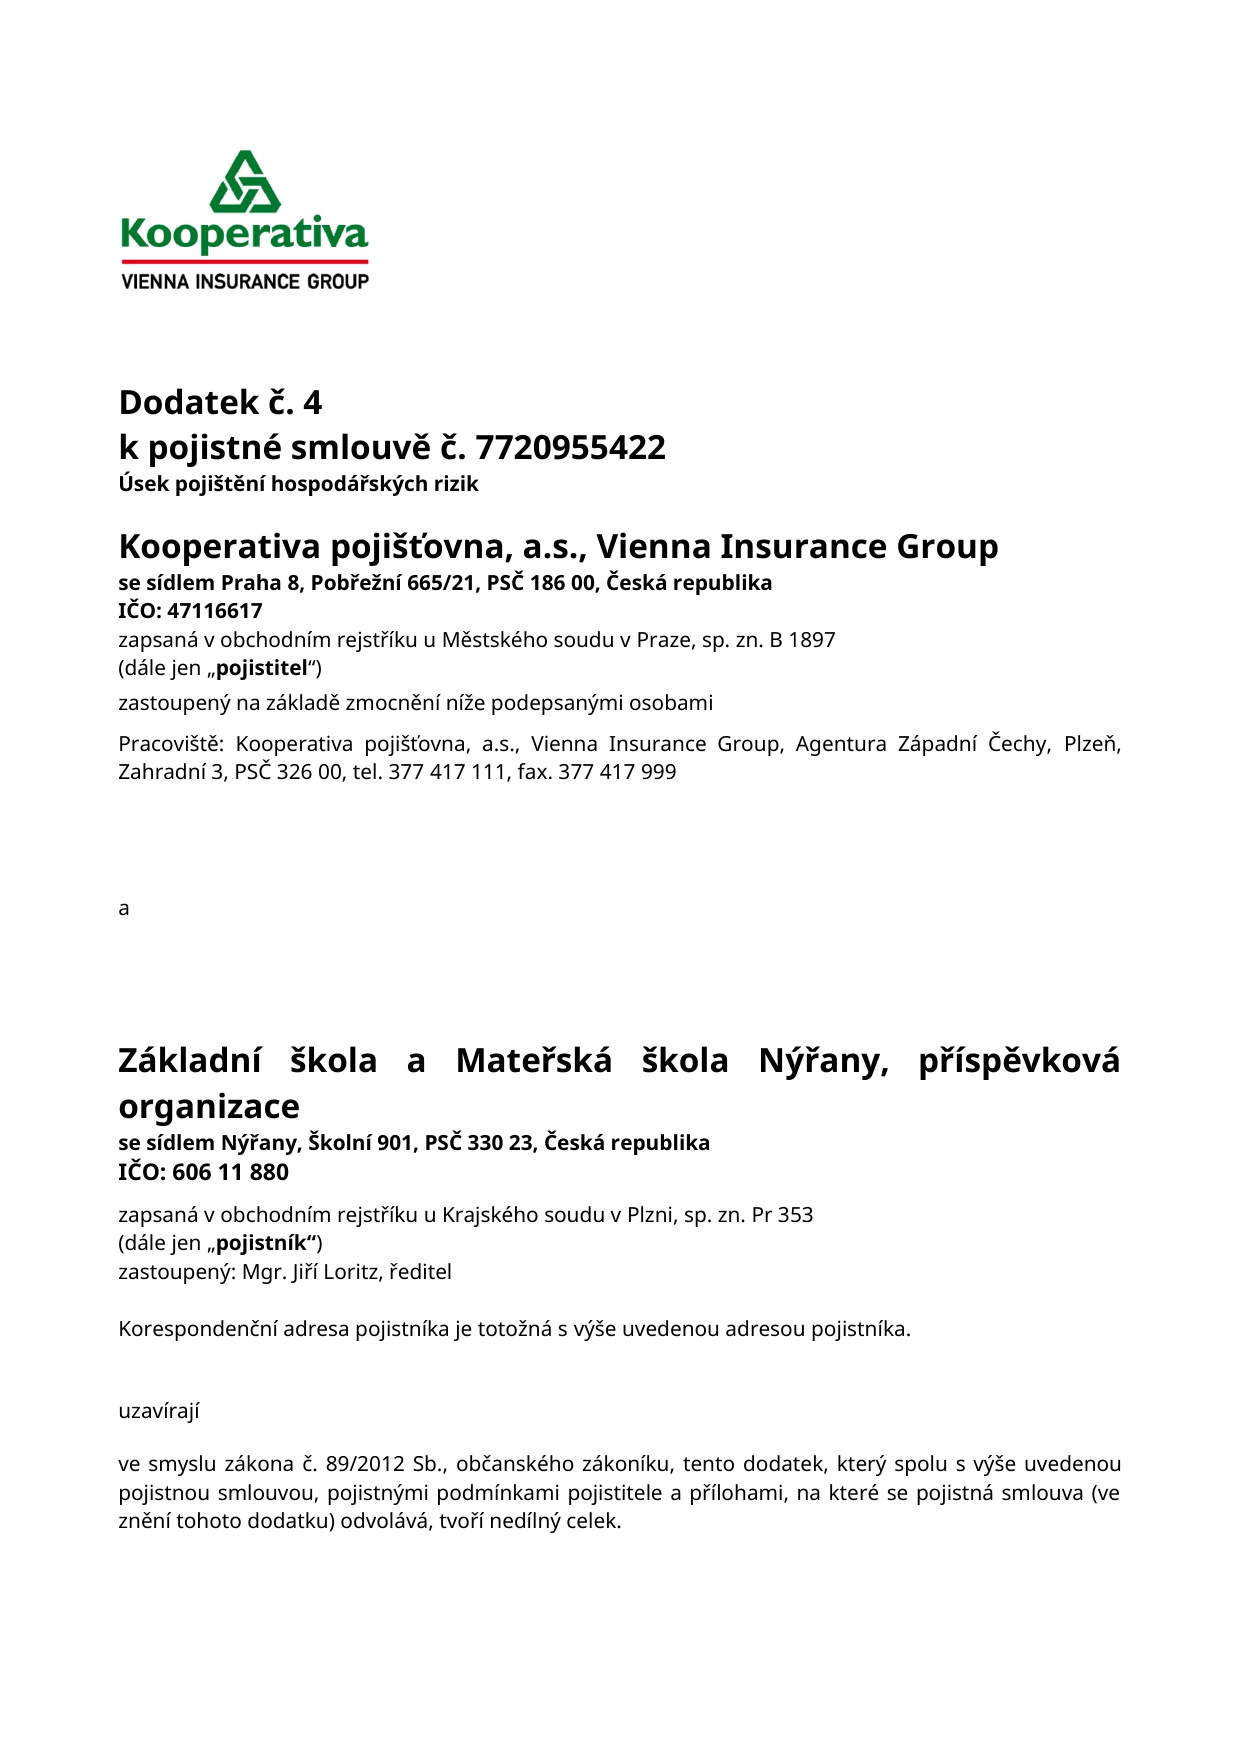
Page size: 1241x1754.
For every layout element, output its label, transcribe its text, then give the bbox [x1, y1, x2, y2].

text ve smyslu zákona č. 89/2012 Sb., občanského zákoníku, tento dodatek, který spolu s výše uvedenou pojistnou smlouvou, pojistnými podmínkami pojistitele a přílohami, na které se pojistná smlouva (ve znění tohoto dodatku) odvolává, tvoří nedílný celek. [118, 1449, 1122, 1534]
text zapsaná v obchodním rejstříku u Krajského soudu v Plzni, sp. zn. Pr 353 [118, 1200, 1122, 1228]
text zastoupený: Mgr. Jiří Loritz, ředitel [118, 1257, 1122, 1285]
text (dále jen „pojistník“) [118, 1228, 1122, 1257]
text se sídlem Praha 8, Pobřežní 665/21, PSČ 186 00, Česká republika [118, 568, 1122, 597]
text IČO: 47116617 [118, 597, 1122, 625]
text Úsek pojištění hospodářských rizik [118, 469, 1122, 498]
text Dodatek č. 4 [118, 378, 1122, 424]
text Základní škola a Mateřská škola Nýřany, příspěvková organizace [118, 1037, 1122, 1128]
text Pracoviště: Kooperativa pojišťovna, a.s., Vienna Insurance Group, Agentura Západní Čechy, Plzeň, Zahradní 3, PSČ 326 00, tel. 377 417 111, fax. 377 417 999 [118, 729, 1122, 786]
text (dále jen „pojistitel“) [118, 653, 1122, 682]
text uzavírají [118, 1396, 1122, 1424]
text Korespondenční adresa pojistníka je totožná s výše uvedenou adresou pojistníka. [118, 1314, 1122, 1342]
text Kooperativa pojišťovna, a.s., Vienna Insurance Group [118, 523, 1122, 568]
text k pojistné smlouvě č. 7720955422 [118, 424, 1122, 469]
text IČO: 606 11 880 [118, 1156, 1122, 1188]
picture [88, 118, 399, 321]
text zapsaná v obchodním rejstříku u Městského soudu v Praze, sp. zn. B 1897 [118, 625, 1122, 653]
text zastoupený na základě zmocnění níže podepsanými osobami [118, 688, 1122, 717]
text se sídlem Nýřany, Školní 901, PSČ 330 23, Česká republika [118, 1128, 1122, 1156]
text a [118, 893, 1122, 921]
